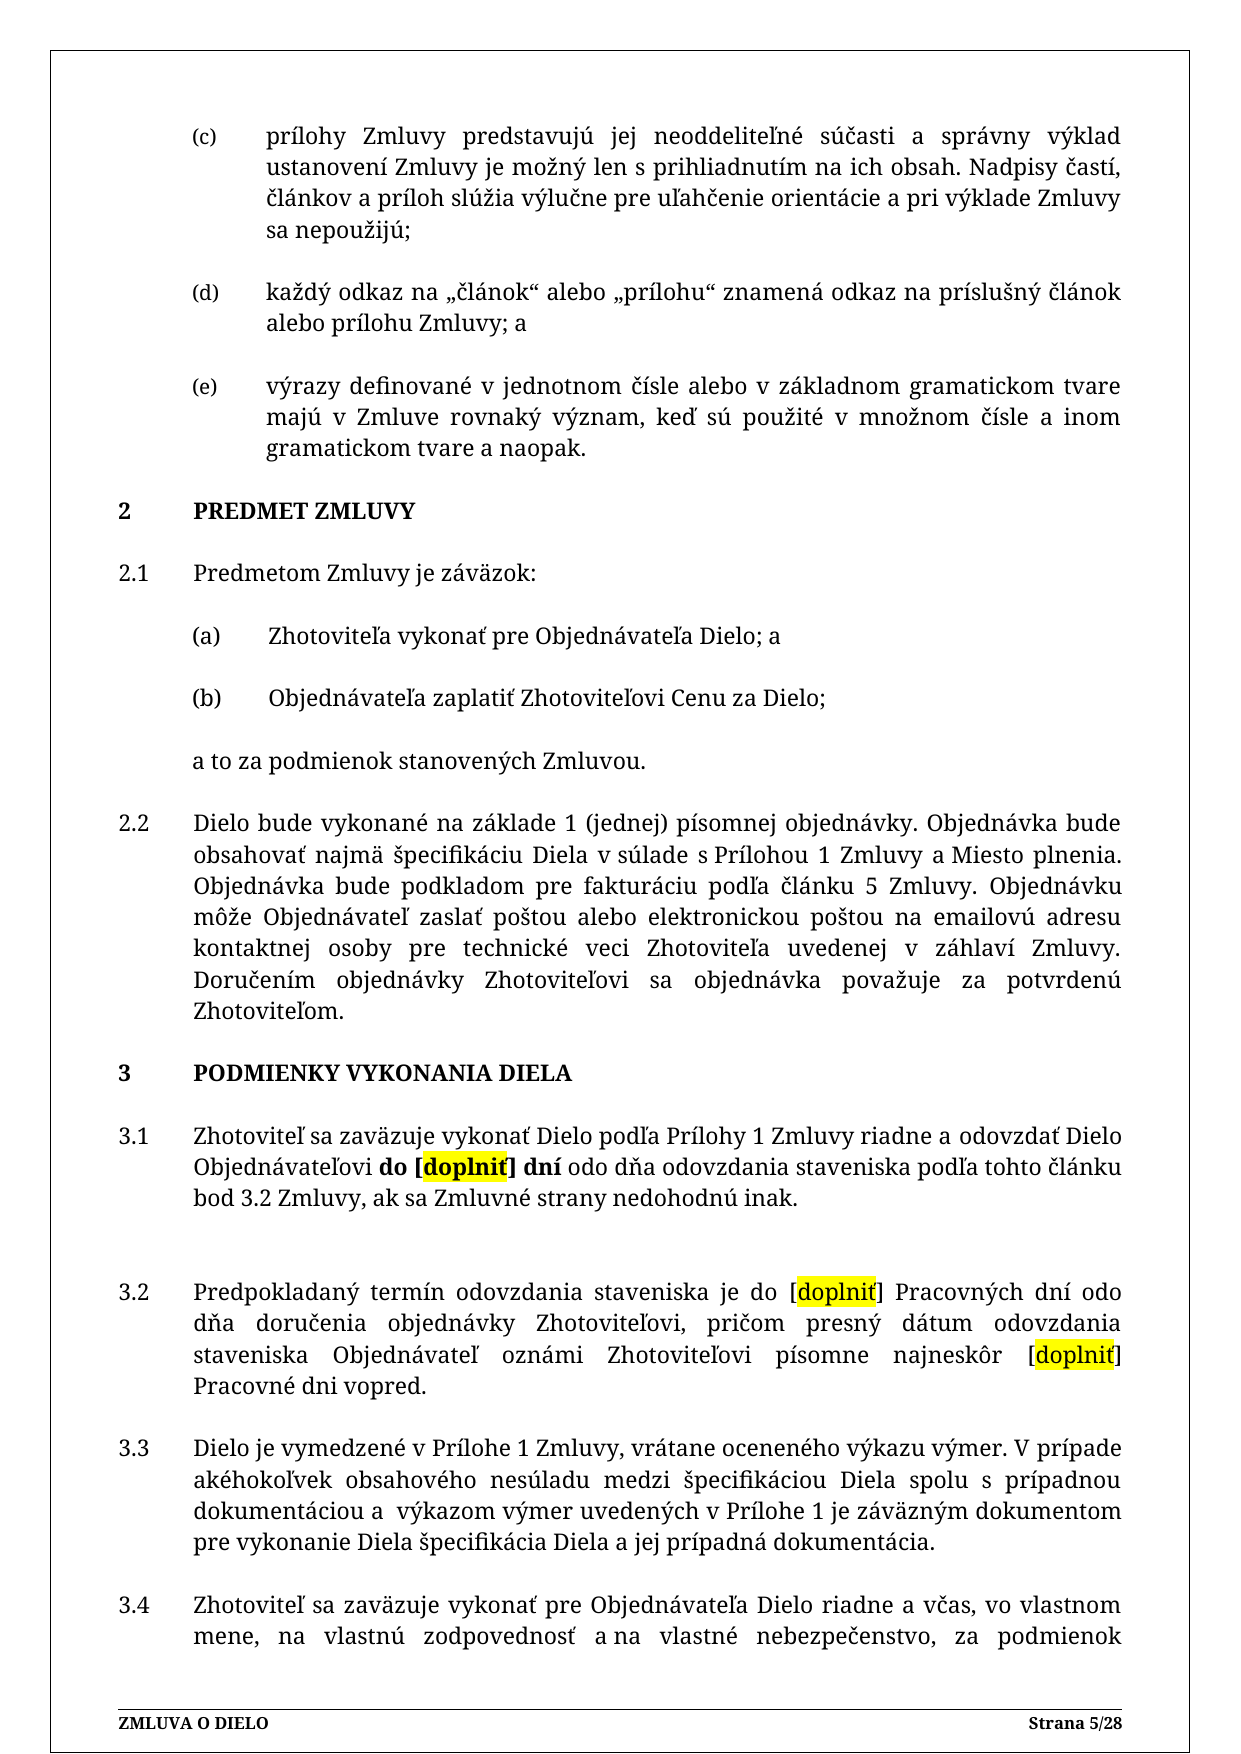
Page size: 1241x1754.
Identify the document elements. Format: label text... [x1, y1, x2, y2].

list Predpokladaný termín odovzdania staveniska je do [doplniť] Pracovných dní odo dňa doručenia objednávky Zhotoviteľovi, pričom presný dátum odovzdania staveniska Objednávateľ oznámi Zhotoviteľovi písomne najneskôr [doplniť] Pracovné dni vopred. [118, 1276, 1122, 1401]
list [118, 1589, 1122, 1651]
list Dielo bude vykonané na základe 1 (jednej) písomnej objednávky. Objednávka bude obsahovať najmä špecifikáciu Diela v súlade s Prílohou 1 Zmluvy a Miesto plnenia. Objednávka bude podkladom pre fakturáciu podľa článku 5 Zmluvy. Objednávku môže Objednávateľ zaslať poštou alebo elektronickou poštou na emailovú adresu kontaktnej osoby pre technické veci Zhotoviteľa uvedenej v záhlaví Zmluvy. Doručením objednávky Zhotoviteľovi sa objednávka považuje za potvrdenú Zhotoviteľom. [118, 807, 1122, 1026]
list podmienky VYKONANIA DIELA [118, 1057, 1122, 1089]
list Predmetom Zmluvy je záväzok: [118, 557, 1122, 589]
list každý odkaz na „článok“ alebo „prílohu“ znamená odkaz na príslušný článok alebo prílohu Zmluvy; a [192, 276, 1122, 339]
text a to za podmienok stanovených Zmluvou. [118, 745, 1122, 776]
list Zhotoviteľ sa zaväzuje vykonať Dielo podľa Prílohy 1 Zmluvy riadne a odovzdať Dielo Objednávateľovi do [doplniť] dní odo dňa odovzdania staveniska podľa tohto článku bod 3.2 Zmluvy, ak sa Zmluvné strany nedohodnú inak. [118, 1120, 1122, 1214]
list prílohy Zmluvy predstavujú jej neoddeliteľné súčasti a správny výklad ustanovení Zmluvy je možný len s prihliadnutím na ich obsah. Nadpisy častí, článkov a príloh slúžia výlučne pre uľahčenie orientácie a pri výklade Zmluvy sa nepoužijú; [192, 120, 1122, 245]
list Zhotoviteľa vykonať pre Objednávateľa Dielo; a [192, 620, 1122, 651]
list výrazy definované v jednotnom čísle alebo v základnom gramatickom tvare majú v Zmluve rovnaký význam, keď sú použité v množnom čísle a inom gramatickom tvare a naopak. [192, 370, 1122, 464]
list Predmet Zmluvy [118, 495, 1122, 526]
list Dielo je vymedzené v Prílohe 1 Zmluvy, vrátane oceneného výkazu výmer. V prípade akéhokoľvek obsahového nesúladu medzi špecifikáciou Diela spolu s prípadnou dokumentáciou a výkazom výmer uvedených v Prílohe 1 je záväzným dokumentom pre vykonanie Diela špecifikácia Diela a jej prípadná dokumentácia. [118, 1432, 1122, 1557]
list Objednávateľa zaplatiť Zhotoviteľovi Cenu za Dielo; [192, 682, 1122, 714]
